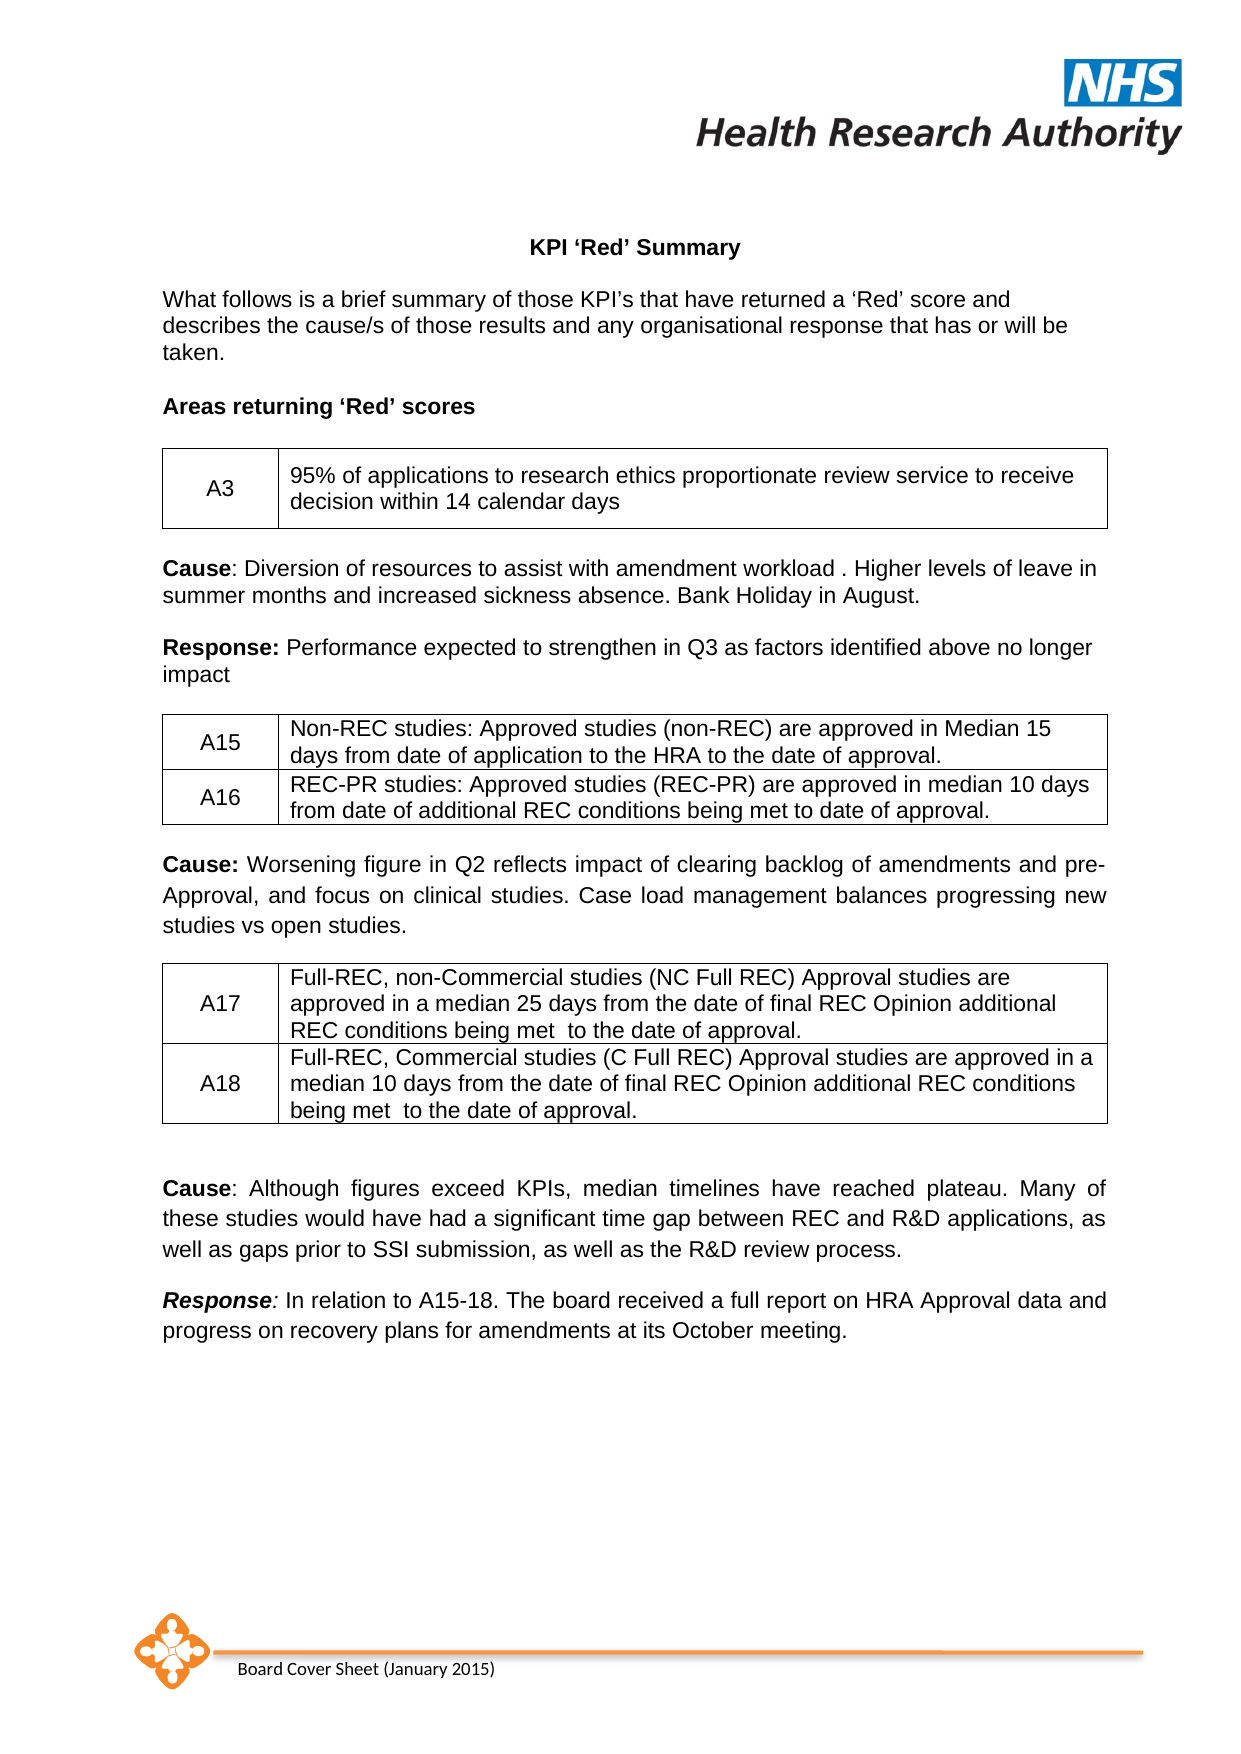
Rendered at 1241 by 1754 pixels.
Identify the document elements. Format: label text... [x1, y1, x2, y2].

table_cell A16 [163, 770, 278, 824]
table_header A17 [163, 964, 278, 1043]
text Response: Performance expected to strengthen in Q3 as factors identified above no longer impact [162, 634, 1107, 687]
table_header 95% of applications to research ethics proportionate review service to receive decision within 14 calendar days [279, 449, 1107, 528]
text Cause: Diversion of resources to assist with amendment workload . Higher levels of leave in summer months and increased sickness absence. Bank Holiday in August. [162, 555, 1107, 608]
table_header A3 [163, 449, 278, 528]
table_header Non-REC studies: Approved studies (non-REC) are approved in Median 15 days from date of application to the HRA to the date of approval. [279, 715, 1107, 769]
table_cell Full-REC, Commercial studies (C Full REC) Approval studies are approved in a median 10 days from the date of final REC Opinion additional REC conditions being met to the date of approval. [279, 1044, 1107, 1123]
picture [696, 59, 1183, 155]
text Areas returning ‘Red’ scores [162, 393, 1107, 419]
text KPI ‘Red’ Summary [162, 233, 1107, 260]
table_cell REC-PR studies: Approved studies (REC-PR) are approved in median 10 days from date of additional REC conditions being met to date of approval. [279, 770, 1107, 824]
text Response: In relation to A15-18. The board received a full report on HRA Approval data and progress on recovery plans for amendments at its October meeting. [162, 1287, 1107, 1343]
table_cell A18 [163, 1044, 278, 1123]
text Cause: Worsening figure in Q2 reflects impact of clearing backlog of amendments and pre-Approval, and focus on clinical studies. Case load management balances progressing new studies vs open studies. [162, 851, 1107, 938]
picture [131, 1610, 213, 1692]
text Cause: Although figures exceed KPIs, median timelines have reached plateau. Many of these studies would have had a significant time gap between REC and R&D applications, as well as gaps prior to SSI submission, as well as the R&D review process. [162, 1175, 1107, 1262]
text What follows is a brief summary of those KPI’s that have returned a ‘Red’ score and describes the cause/s of those results and any organisational response that has or will be taken. [162, 286, 1107, 365]
table_header A15 [163, 715, 278, 769]
table_header Full-REC, non-Commercial studies (NC Full REC) Approval studies are approved in a median 25 days from the date of final REC Opinion additional REC conditions being met to the date of approval. [279, 964, 1107, 1043]
